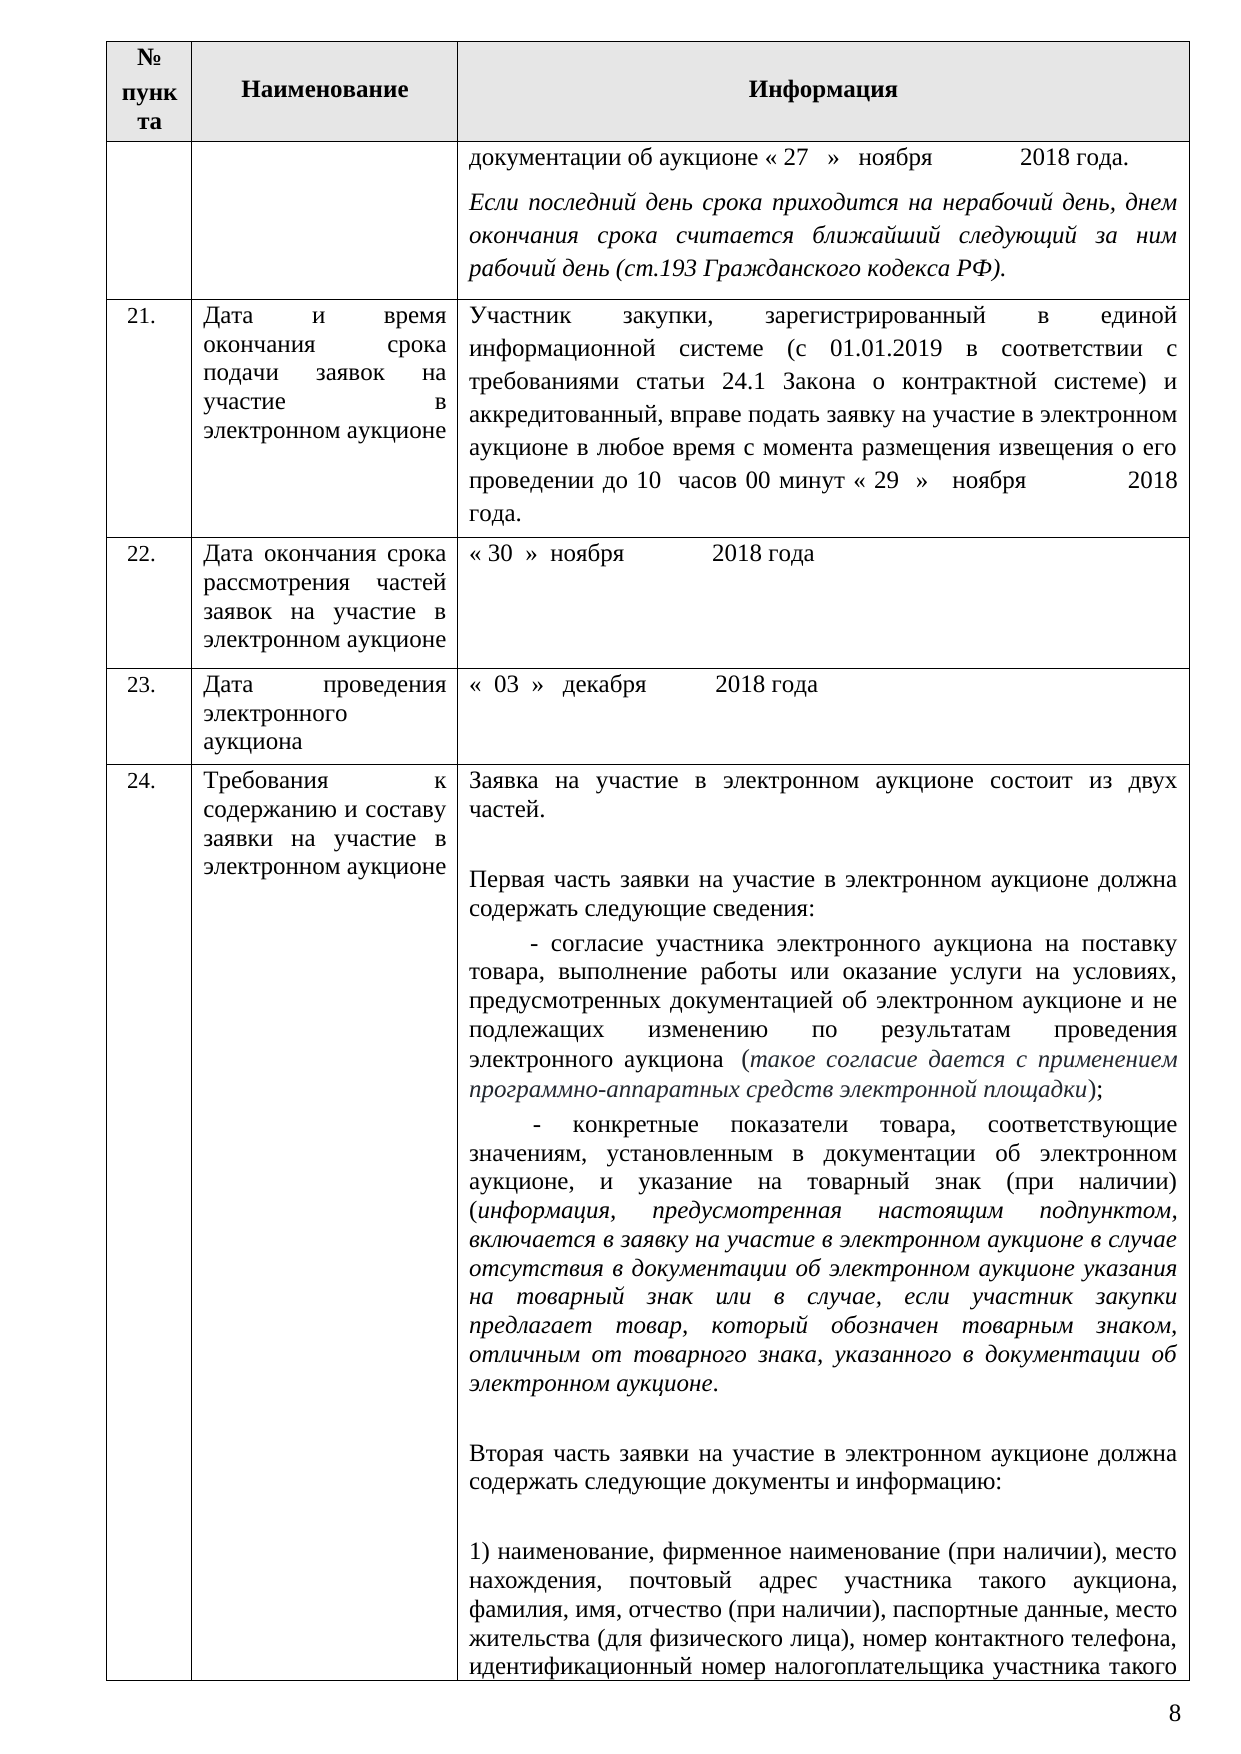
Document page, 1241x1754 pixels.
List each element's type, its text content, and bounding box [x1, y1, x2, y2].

table_cell Участник закупки, зарегистрированный в единой информационной системе (с 01.01.2019 в соответствии с требованиями статьи 24.1 Закона о контрактной системе) и аккредитованный, вправе подать заявку на участие в электронном аукционе в любое время с момента размещения извещения о его проведении до 10 часов 00 минут « 29 » ноября 2018 года. [458, 300, 1189, 537]
table_cell [107, 300, 191, 537]
table_cell Дата окончания срока рассмотрения частей заявок на участие в электронном аукционе [192, 538, 457, 668]
table_cell [107, 142, 191, 299]
table_header № пункта [107, 42, 191, 141]
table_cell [458, 765, 1189, 1680]
table_header Информация [458, 42, 1189, 141]
table_cell [107, 538, 191, 668]
table_cell Дата и время окончания срока подачи заявок на участие в электронном аукционе [192, 300, 457, 537]
table_header Наименование [192, 42, 457, 141]
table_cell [192, 142, 457, 299]
table_cell Дата проведения электронного аукциона [192, 669, 457, 764]
table_cell « 03 » декабря 2018 года [458, 669, 1189, 764]
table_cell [458, 142, 1189, 299]
table_cell [107, 669, 191, 764]
table_cell [107, 765, 191, 1680]
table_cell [192, 765, 457, 1680]
table_cell « 30 » ноября 2018 года [458, 538, 1189, 668]
